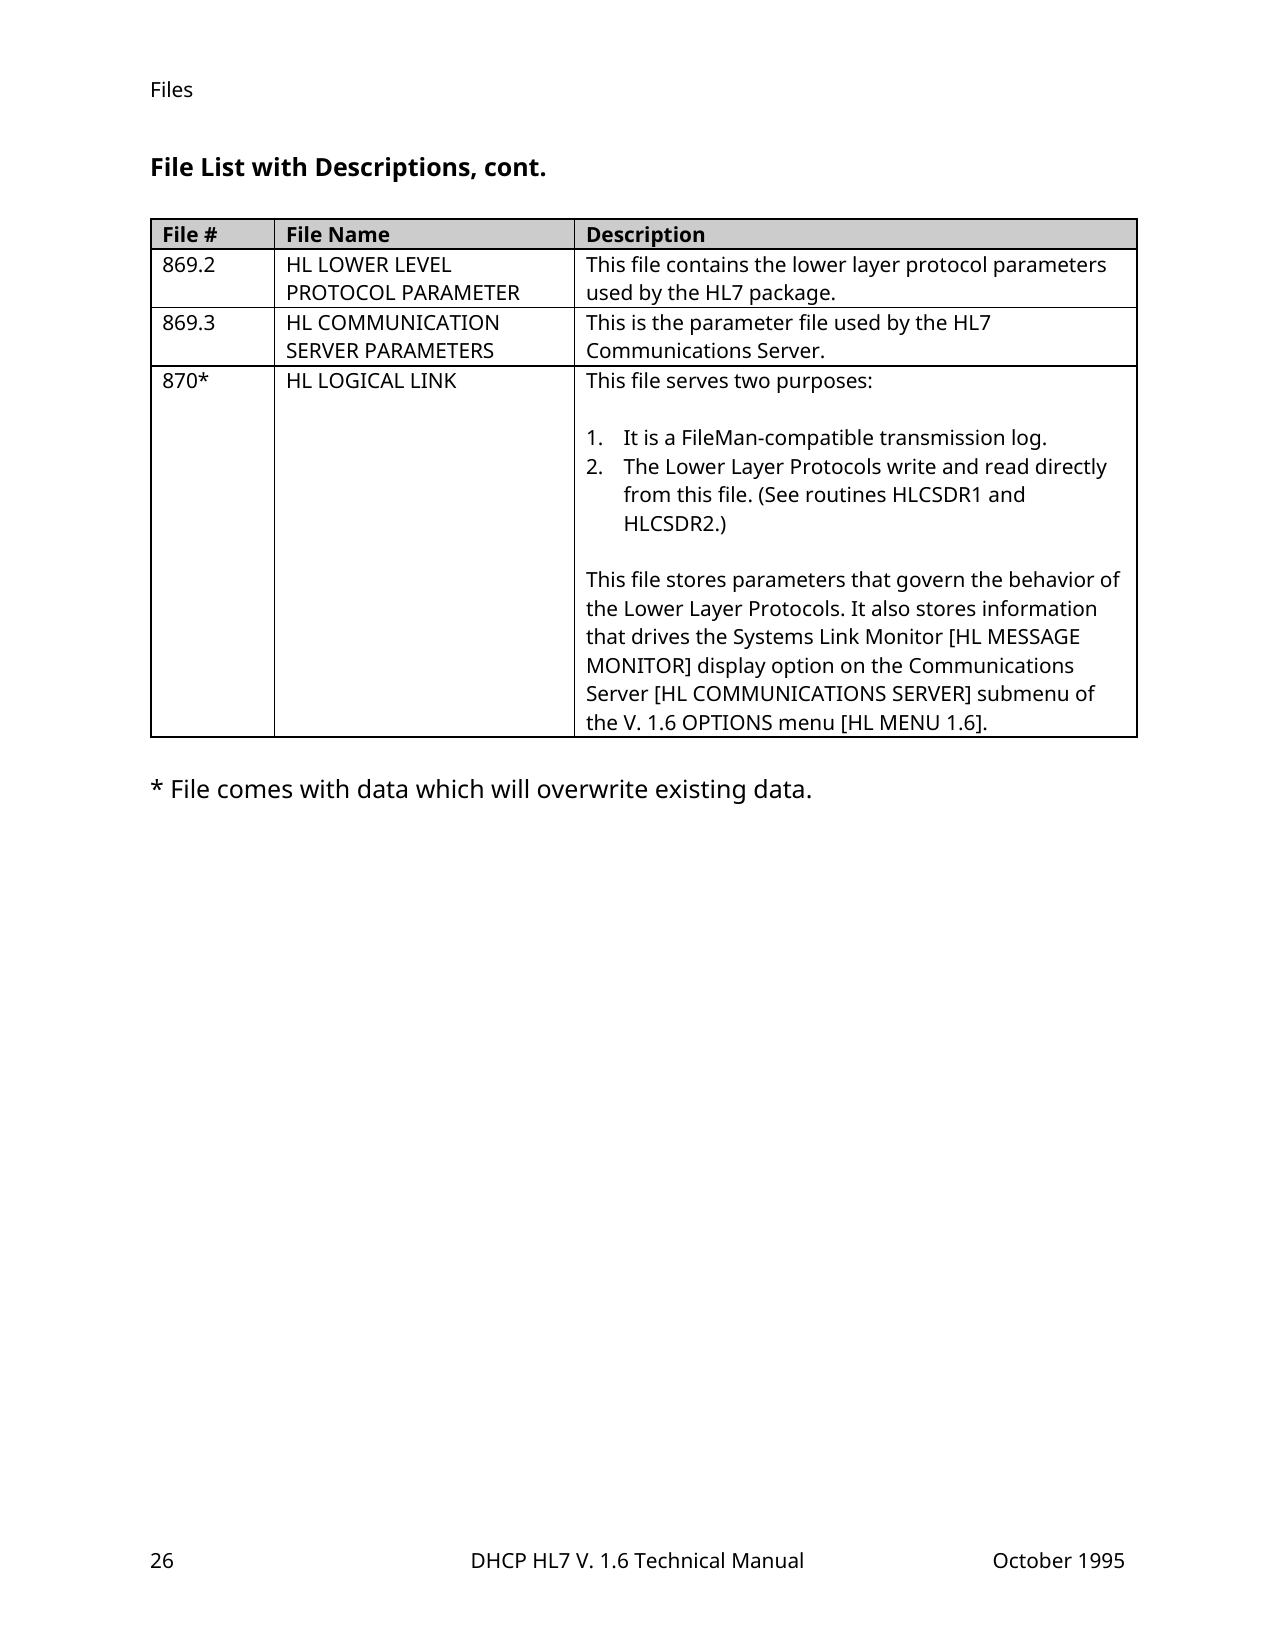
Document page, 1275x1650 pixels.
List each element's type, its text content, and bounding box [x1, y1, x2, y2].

table_cell This is the parameter file used by the HL7 Communications Server. [575, 308, 1136, 365]
table_cell HL COMMUNICATION SERVER PARAMETERS [275, 308, 574, 365]
table_header File Name [275, 220, 574, 248]
table_cell 870* [152, 367, 274, 736]
table_header File # [152, 220, 274, 248]
table_cell This file serves two purposes: 1. It is a FileMan-compatible transmission log. 2. The Lower Layer Protocols write and read directly from this file. (See routines HLCSDR1 and HLCSDR2.) This file stores parameters that govern the behavior of the Lower Layer Protocols. It also stores information that drives the Systems Link Monitor [HL MESSAGE MONITOR] display option on the Communications Server [HL COMMUNICATIONS SERVER] submenu of the V. 1.6 OPTIONS menu [HL MENU 1.6]. [575, 367, 1136, 736]
table_cell This file contains the lower layer protocol parameters used by the HL7 package. [575, 250, 1136, 307]
table_cell HL LOGICAL LINK [275, 367, 574, 736]
text * File comes with data which will overwrite existing data. [150, 772, 1125, 806]
text File List with Descriptions, cont. [150, 150, 1125, 184]
table_cell 869.3 [152, 308, 274, 365]
table_header Description [575, 220, 1136, 248]
table_cell 869.2 [152, 250, 274, 307]
table_cell HL LOWER LEVEL PROTOCOL PARAMETER [275, 250, 574, 307]
